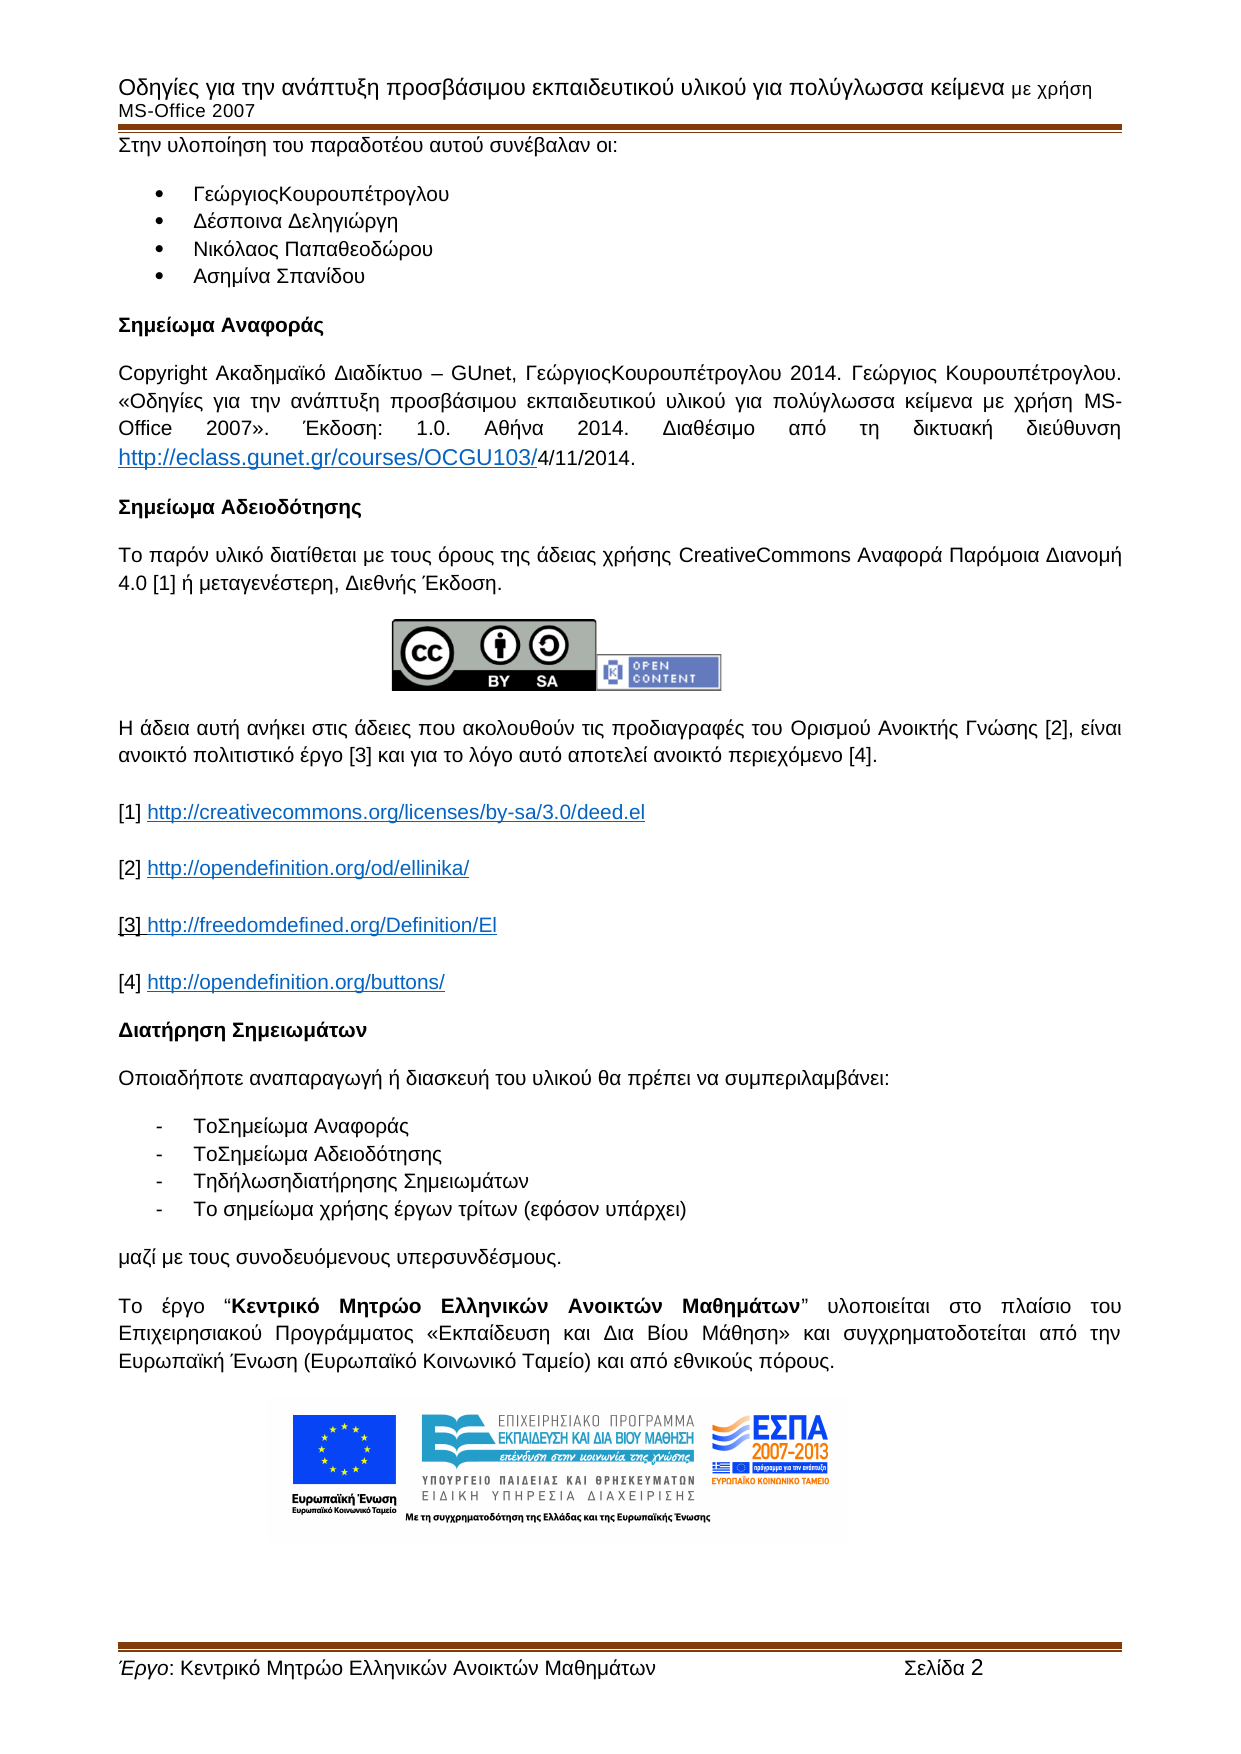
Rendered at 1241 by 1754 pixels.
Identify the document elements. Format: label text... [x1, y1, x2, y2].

list ΤοΣημείωμα Αδειοδότησης [156, 1142, 995, 1166]
list Ασημίνα Σπανίδου [156, 264, 995, 288]
list Δέσποινα Δεληγιώργη [156, 209, 995, 233]
text [2] http://opendefinition.org/od/ellinika/ [118, 856, 1122, 880]
text Copyright Ακαδημαϊκό Διαδίκτυο – GUnet, ΓεώργιοςΚουρουπέτρογλου 2014. Γεώργιος Κουρουπέτρογλου. «Οδηγίες για την ανάπτυξη προσβάσιμου εκπαιδευτικού υλικού για πολύγλωσσα κείμενα με χρήση MS-Office 2007». Έκδοση: 1.0. Αθήνα 2014. Διαθέσιμο από τη δικτυακή διεύθυνση http://eclass.gunet.gr/courses/OCGU103/4/11/2014. [118, 361, 1122, 470]
list Τηδήλωσηδιατήρησης Σημειωμάτων [156, 1169, 995, 1193]
text Διατήρηση Σημειωμάτων [118, 1018, 995, 1042]
text Σημείωμα Αναφοράς [118, 313, 995, 337]
text Στην υλοποίηση του παραδοτέου αυτού συνέβαλαν οι: [118, 133, 1122, 157]
list Νικόλαος Παπαθεοδώρου [156, 237, 995, 261]
list ΤοΣημείωμα Αναφοράς [156, 1114, 995, 1138]
picture [391, 619, 722, 691]
picture [266, 1396, 847, 1542]
text [4] http://opendefinition.org/buttons/ [118, 969, 1122, 993]
text Σημείωμα Αδειοδότησης [118, 495, 995, 519]
text [1] http://creativecommons.org/licenses/by-sa/3.0/deed.el [118, 799, 1122, 823]
list ΓεώργιοςΚουρουπέτρογλου [156, 182, 995, 206]
text Το έργο “Κεντρικό Μητρώο Ελληνικών Ανοικτών Μαθημάτων” υλοποιείται στο πλαίσιο του Επιχειρησιακού Προγράμματος «Εκπαίδευση και Δια Βίου Μάθηση» και συγχρηματοδοτείται από την Ευρωπαϊκή Ένωση (Ευρωπαϊκό Κοινωνικό Ταμείο) και από εθνικούς πόρους. [118, 1293, 1122, 1372]
text μαζί με τους συνοδευόμενους υπερσυνδέσμους. [118, 1245, 995, 1269]
text [3] http://freedomdefined.org/Definition/El [118, 913, 1122, 937]
text Το παρόν υλικό διατίθεται με τους όρους της άδειας χρήσης CreativeCommons Αναφορά Παρόμοια Διανομή 4.0 [1] ή μεταγενέστερη, Διεθνής Έκδοση. [118, 543, 1122, 595]
text Οποιαδήποτε αναπαραγωγή ή διασκευή του υλικού θα πρέπει να συμπεριλαμβάνει: [118, 1066, 995, 1090]
list Το σημείωμα χρήσης έργων τρίτων (εφόσον υπάρχει) [156, 1197, 995, 1221]
text Η άδεια αυτή ανήκει στις άδειες που ακολουθούν τις προδιαγραφές του Oρισμού Ανοικτής Γνώσης [2], είναι ανοικτό πολιτιστικό έργο [3] και για το λόγο αυτό αποτελεί ανοικτό περιεχόμενο [4]. [118, 715, 1122, 767]
